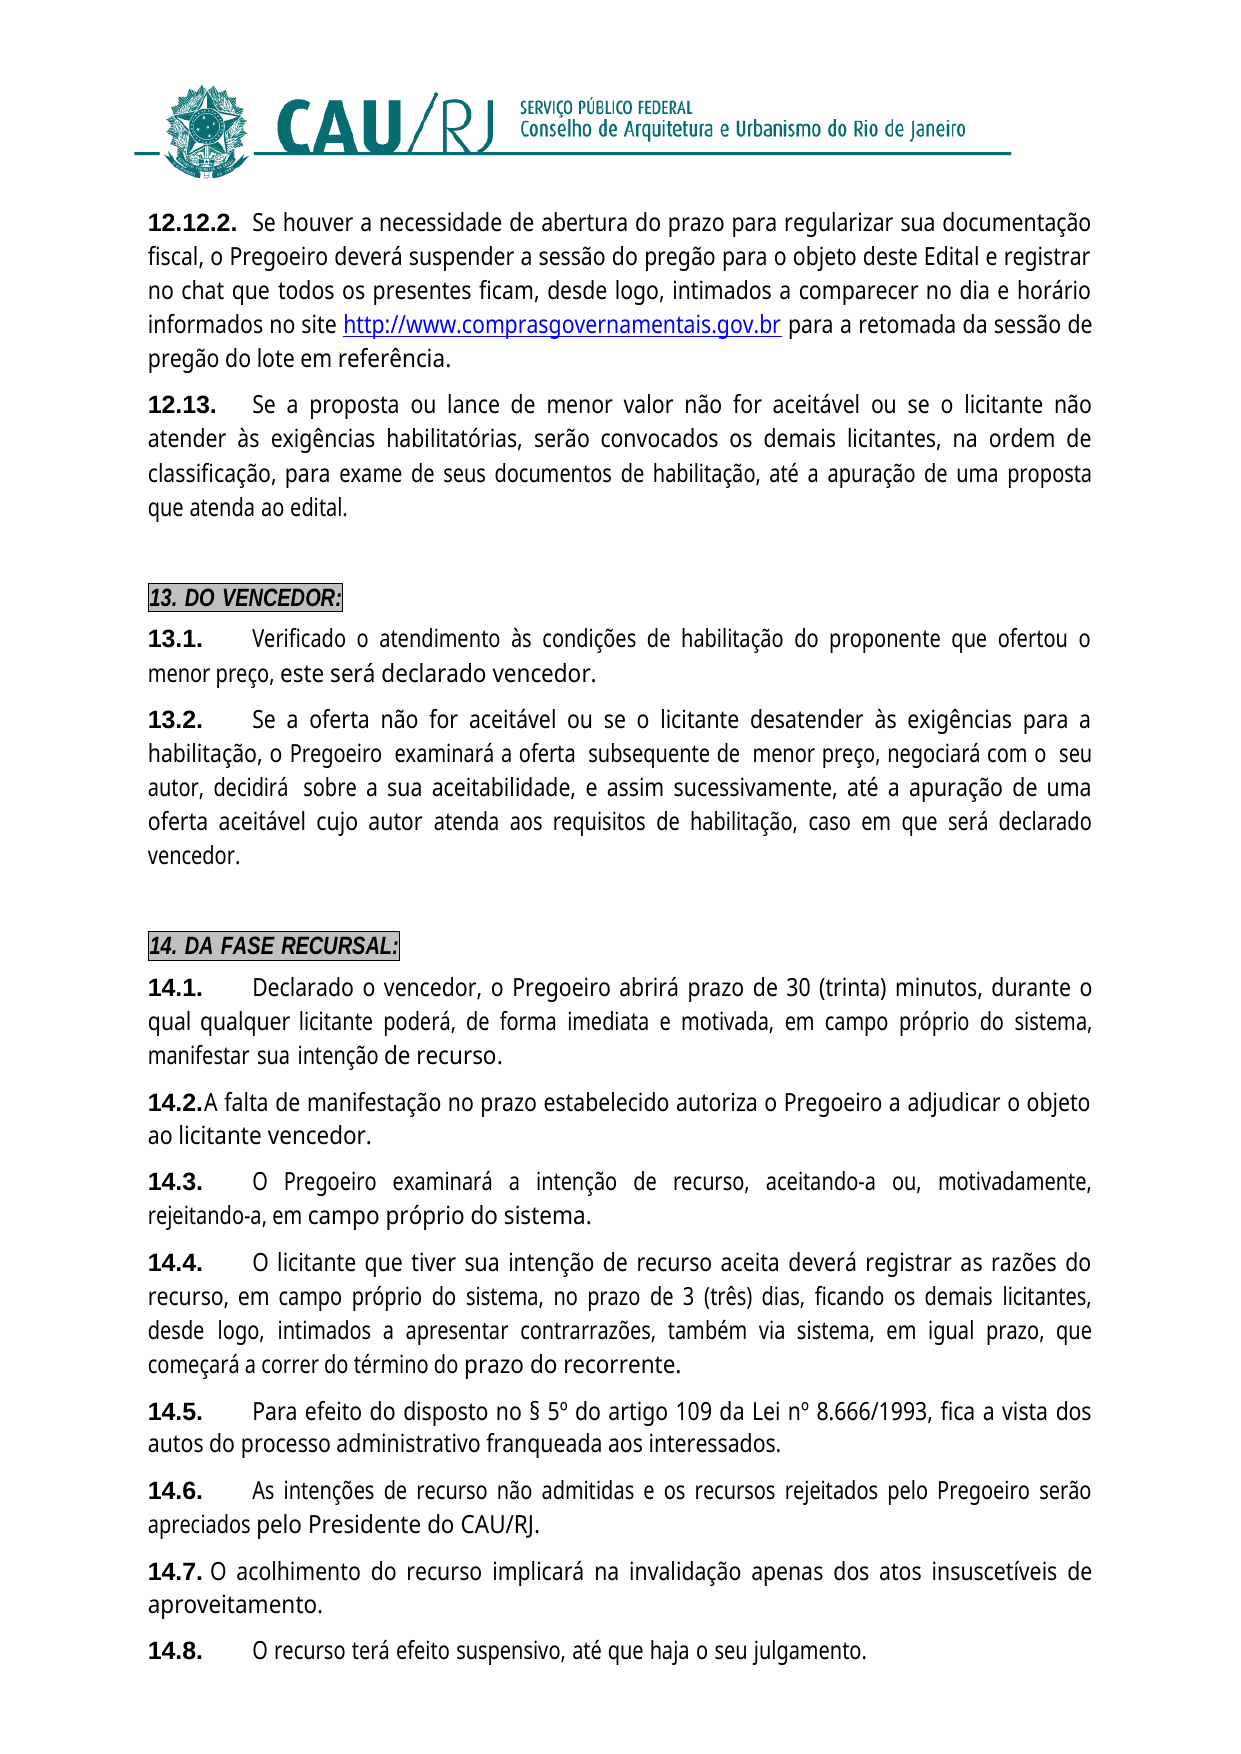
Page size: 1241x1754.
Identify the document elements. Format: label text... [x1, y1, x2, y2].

list O Pregoeiro examinará a intenção de recurso, aceitando-a ou, motivadamente, rejeitando-a, em campo próprio do sistema. [148, 1164, 1093, 1232]
list O acolhimento do recurso implicará na invalidação apenas dos atos insuscetíveis de aproveitamento. [148, 1553, 1093, 1620]
list Se a proposta ou lance de menor valor não for aceitável ou se o licitante não atender às exigências habilitatórias, serão convocados os demais licitantes, na ordem de classificação, para exame de seus documentos de habilitação, até a apuração de uma proposta que atenda ao edital. [148, 387, 1093, 523]
list Se a oferta não for aceitável ou se o licitante desatender às exigências para a habilitação, o Pregoeiro examinará a oferta subsequente de menor preço, negociará com o seu autor, decidirá sobre a sua aceitabilidade, e assim sucessivamente, até a apuração de uma oferta aceitável cujo autor atenda aos requisitos de habilitação, caso em que será declarado vencedor. [148, 702, 1092, 872]
list As intenções de recurso não admitidas e os recursos rejeitados pelo Pregoeiro serão apreciados pelo Presidente do CAU/RJ. [148, 1473, 1092, 1541]
list Verificado o atendimento às condições de habilitação do proponente que ofertou o menor preço, este será declarado vencedor. [148, 591, 1092, 689]
list Para efeito do disposto no § 5º do artigo 109 da Lei nº 8.666/1993, fica a vista dos autos do processo administrativo franqueada aos interessados. [148, 1393, 1093, 1460]
list A falta de manifestação no prazo estabelecido autoriza o Pregoeiro a adjudicar o objeto ao licitante vencedor. [148, 1084, 1092, 1151]
list Se houver a necessidade de abertura do prazo para regularizar sua documentação fiscal, o Pregoeiro deverá suspender a sessão do pregão para o objeto deste Edital e registrar no chat que todos os presentes ficam, desde logo, intimados a comparecer no dia e horário informados no site http://www.comprasgovernamentais.gov.br para a retomada da sessão de pregão do lote em referência. [148, 204, 1093, 375]
picture [134, 85, 1012, 179]
list O licitante que tiver sua intenção de recurso aceita deverá registrar as razões do recurso, em campo próprio do sistema, no prazo de 3 (três) dias, ficando os demais licitantes, desde logo, intimados a apresentar contrarrazões, também via sistema, em igual prazo, que começará a correr do término do prazo do recorrente. [148, 1244, 1093, 1381]
list O recurso terá efeito suspensivo, até que haja o seu julgamento. [148, 1633, 1219, 1667]
list Declarado o vencedor, o Pregoeiro abrirá prazo de 30 (trinta) minutos, durante o qual qualquer licitante poderá, de forma imediata e motivada, em campo próprio do sistema, manifestar sua intenção de recurso. [148, 940, 1092, 1072]
